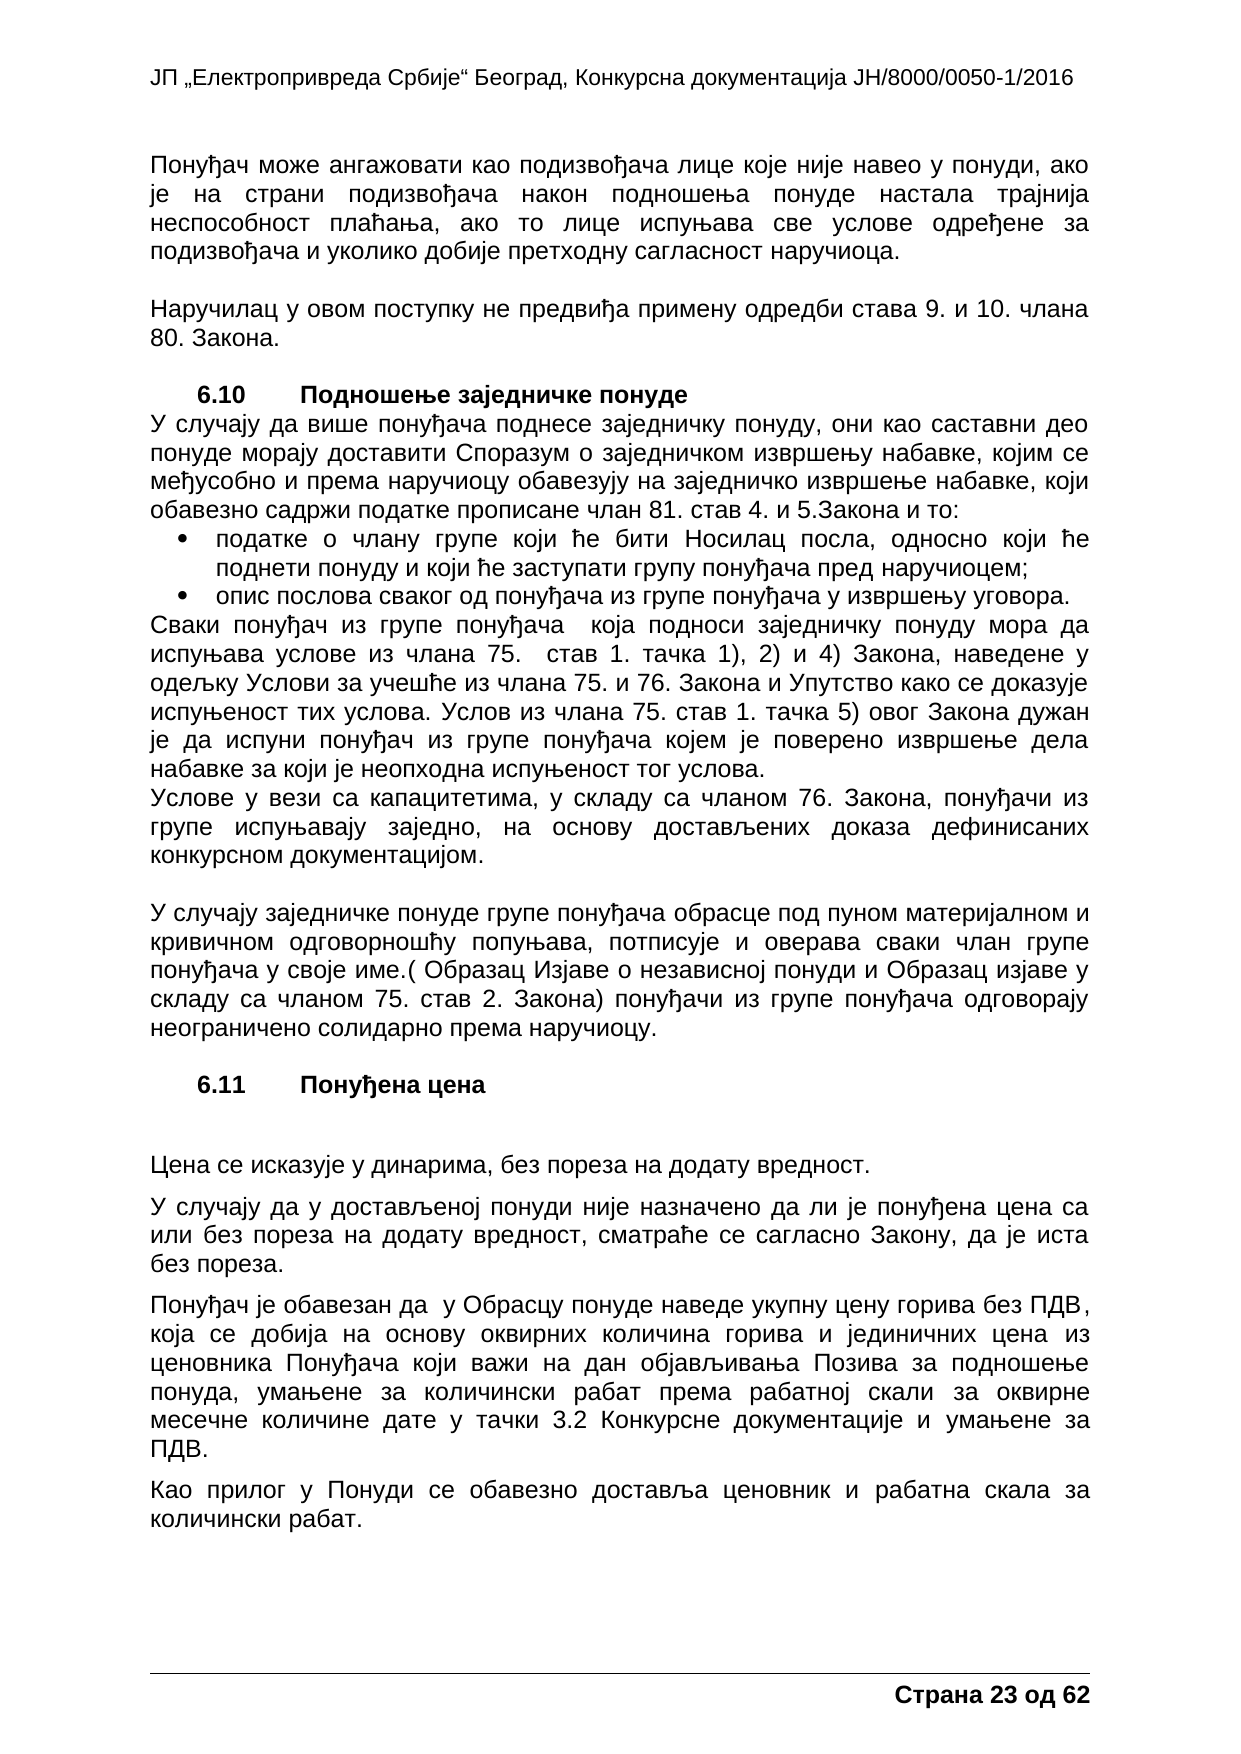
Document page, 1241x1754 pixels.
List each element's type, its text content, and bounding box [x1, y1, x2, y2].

text У случају да више понуђача поднесе заједничку понуду, они као саставни део понуде морају доставити Споразум о заједничком извршењу набавке, којим се међусобно и према наручиоцу обавезују на заједничко извршење набавке, који обавезно садржи податке прописане члан 81. став 4. и 5.Закона и то: [150, 409, 1090, 524]
list Подношење заједничке понуде [197, 380, 1090, 409]
text У случају заједничке понуде групе понуђача обрасце под пуном материјалном и кривичном одговорношћу попуњава, потписује и оверава сваки члан групе понуђача у своје име.( Образац Изјаве о независној понуди и Образац изјаве у складу са чланом 75. став 2. Закона) понуђачи из групе понуђача одговорају неограничено солидарно према наручиоцу. [150, 898, 1090, 1041]
text Сваки понуђач из групе понуђача која подноси заједничку понуду мора да испуњава услове из члана 75. став 1. тачка 1), 2) и 4) Закона, наведене у одељку Услови за учешће из члана 75. и 76. Закона и Упутство како се доказује испуњеност тих услова. Услов из члана 75. став 1. тачка 5) овог Закона дужан је да испуни понуђач из групе понуђача којем је поверено извршење дела набавке за који је неопходна испуњеност тог услова. [150, 610, 1090, 783]
text Цена се исказује у динарима, без пореза на додату вредност. [150, 1150, 1090, 1179]
text Као прилог у Понуди се обавезно доставља ценовник и рабатна скала за количински рабат. [150, 1475, 1090, 1533]
text Услове у вези са капацитетима, у складу са чланом 76. Закона, понуђачи из групе испуњавају заједно, на основу достављених доказа дефинисаних конкурсном документацијом. [150, 783, 1090, 869]
text опис послова сваког од понуђача из групе понуђача у извршењу уговора. [178, 581, 1090, 610]
list Понуђена цена [197, 1070, 1090, 1099]
text Наручилац у овом поступку не предвиђа примену одредби става 9. и 10. члана 80. Закона. [150, 294, 1090, 351]
text Понуђач може ангажовати као подизвођача лице које није навео у понуди, ако је на страни подизвођача након подношења понуде настала трајнија неспособност плаћања, ако то лице испуњава све услове одређене за подизвођача и уколико добије претходну сагласност наручиоца. [150, 150, 1090, 265]
text Понуђач је обавезан да у Обрасцу понуде наведе укупну цену горива без ПДВ, која се добија на основу оквирних количина горива и јединичних цена из ценовника Понуђача који важи на дан објављивања Позива за подношење понуда, умањене за количински рабат према рабатној скали за оквирне месечне количине дате у тачки 3.2 Конкурсне документације и умањене за ПДВ. [150, 1290, 1090, 1463]
text У случају да у достављеној понуди није назначено да ли је понуђена цена са или без пореза на додату вредност, сматраће се сагласно Закону, да је иста без пореза. [150, 1192, 1090, 1278]
text податке о члану групе који ће бити Носилац посла, односно који ће поднети понуду и који ће заступати групу понуђача пред наручиоцем; [178, 524, 1090, 581]
